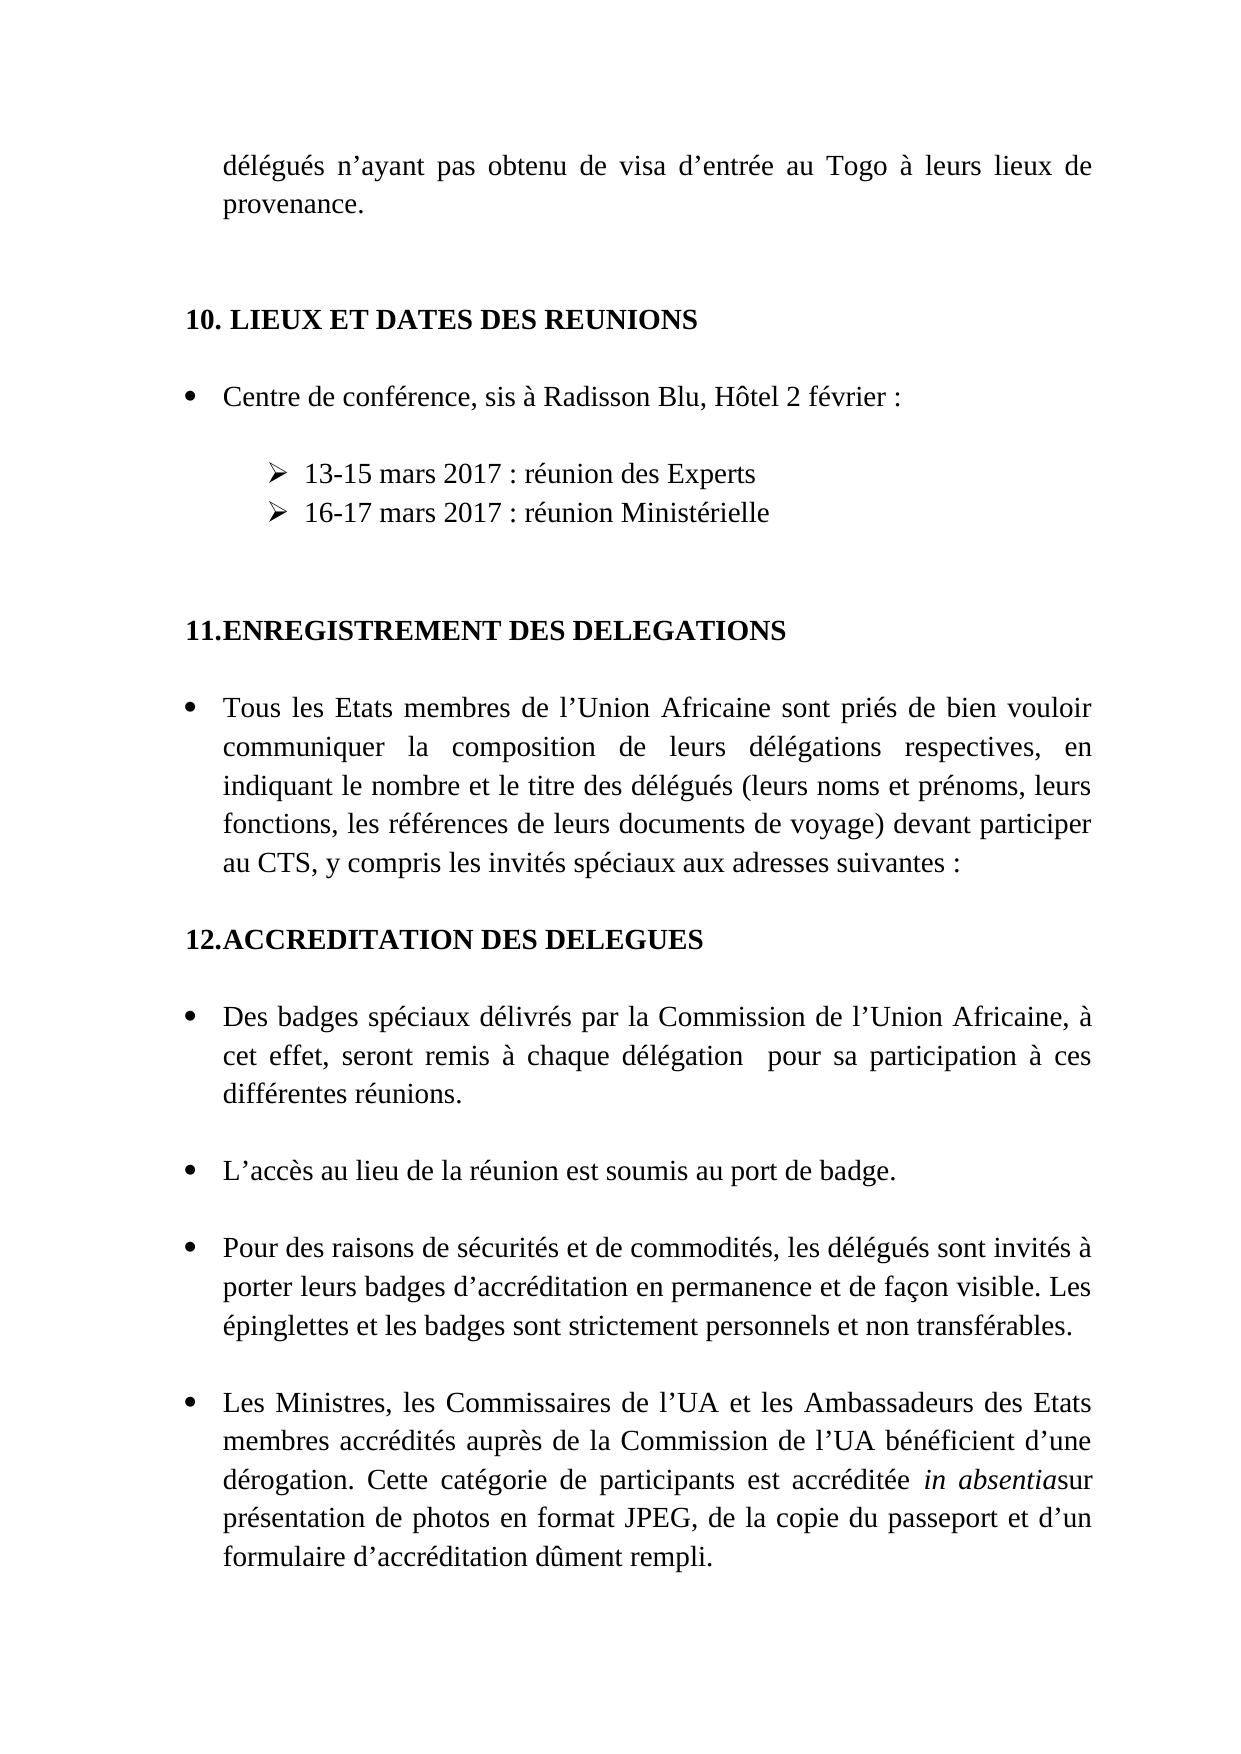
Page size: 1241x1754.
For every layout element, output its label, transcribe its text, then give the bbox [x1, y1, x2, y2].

list Les Ministres, les Commissaires de l’UA et les Ambassadeurs des Etats membres accrédités auprès de la Commission de l’UA bénéficient d’une dérogation. Cette catégorie de participants est accréditée in absentiasur présentation de photos en format JPEG, de la copie du passeport et d’un formulaire d’accréditation dûment rempli. [185, 1385, 1093, 1573]
list LIEUX ET DATES DES REUNIONS [185, 302, 1093, 335]
list Centre de conférence, sis à Radisson Blu, Hôtel 2 février : [185, 379, 1093, 412]
list Pour des raisons de sécurités et de commodités, les délégués sont invités à porter leurs badges d’accréditation en permanence et de façon visible. Les épinglettes et les badges sont strictement personnels et non transférables. [185, 1231, 1093, 1341]
list Tous les Etats membres de l’Union Africaine sont priés de bien vouloir communiquer la composition de leurs délégations respectives, en indiquant le nombre et le titre des délégués (leurs noms et prénoms, leurs fonctions, les références de leurs documents de voyage) devant participer au CTS, y compris les invités spéciaux aux adresses suivantes : [185, 691, 1093, 878]
list Des badges spéciaux délivrés par la Commission de l’Union Africaine, à cet effet, seront remis à chaque délégation pour sa participation à ces différentes réunions. [185, 999, 1093, 1110]
list 16-17 mars 2017 : réunion Ministérielle [266, 495, 1093, 528]
list L’accès au lieu de la réunion est soumis au port de badge. [185, 1153, 1093, 1187]
list ACCREDITATION DES DELEGUES [185, 922, 1093, 956]
list 13-15 mars 2017 : réunion des Experts [266, 456, 1093, 490]
list ENREGISTREMENT DES DELEGATIONS [185, 613, 1093, 647]
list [185, 148, 1093, 220]
